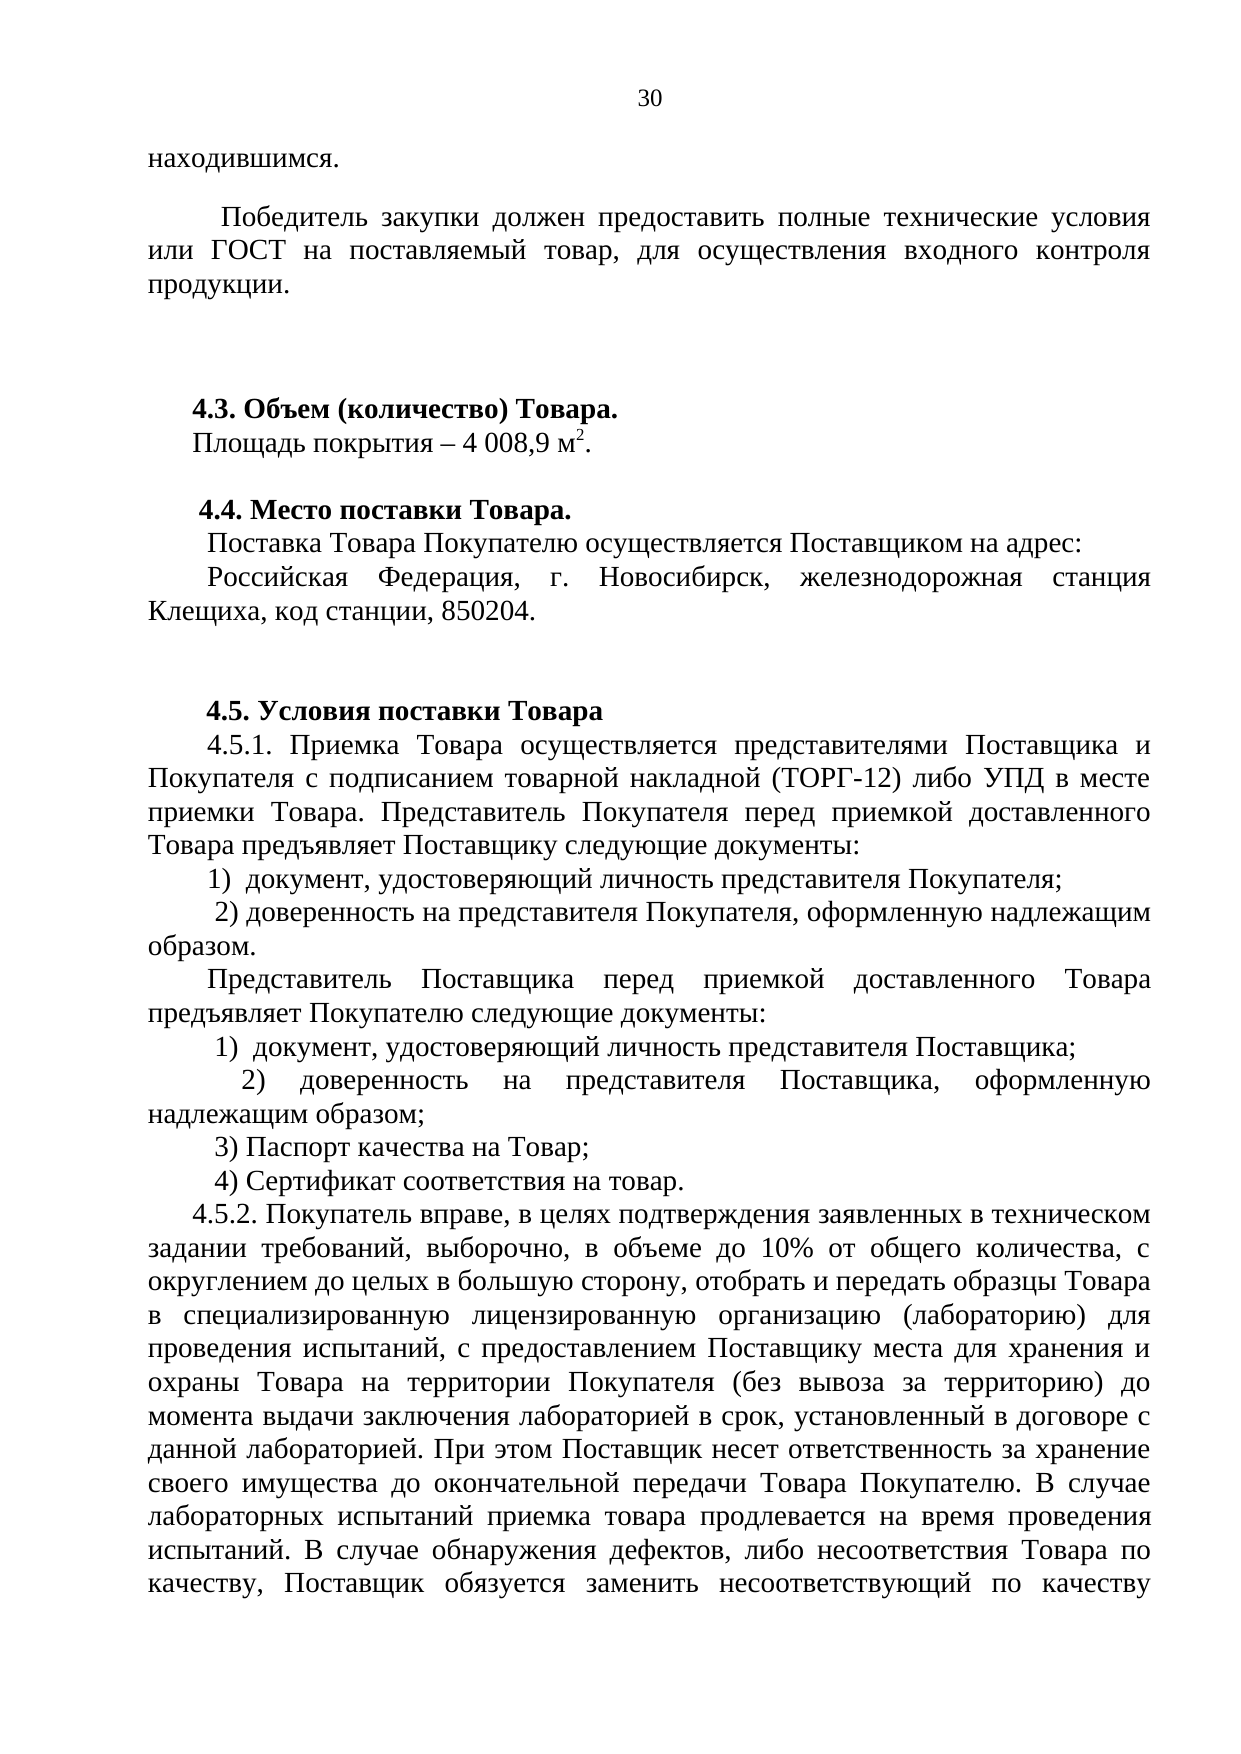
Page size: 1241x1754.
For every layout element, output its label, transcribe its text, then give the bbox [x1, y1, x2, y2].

text 4.5.1. Приемка Товара осуществляется представителями Поставщика и Покупателя с подписанием товарной накладной (ТОРГ-12) либо УПД в месте приемки Товара. Представитель Покупателя перед приемкой доставленного Товара предъявляет Поставщику следующие документы: [148, 727, 1152, 861]
text 4) Сертификат соответствия на товар. [148, 1163, 1152, 1196]
text 2) доверенность на представителя Поставщика, оформленную надлежащим образом; [148, 1062, 1152, 1129]
text 4.4. Место поставки Товара. [148, 492, 1152, 526]
text 4.3. Объем (количество) Товара. [148, 391, 1152, 425]
text 2) доверенность на представителя Покупателя, оформленную надлежащим образом. [148, 894, 1152, 962]
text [148, 140, 1152, 174]
text 1) документ, удостоверяющий личность представителя Покупателя; [148, 861, 1152, 894]
text 4.5. Условия поставки Товара [148, 693, 1152, 727]
text Российская Федерация, г. Новосибирск, железнодорожная станция Клещиха, код станции, 850204. [148, 559, 1152, 626]
text Площадь покрытия – 4 008,9 м2. [148, 425, 1152, 458]
text Представитель Поставщика перед приемкой доставленного Товара предъявляет Покупателю следующие документы: [148, 962, 1152, 1029]
text Поставка Товара Покупателю осуществляется Поставщиком на адрес: [148, 526, 1152, 559]
text Победитель закупки должен предоставить полные технические условия или ГОСТ на поставляемый товар, для осуществления входного контроля продукции. [148, 199, 1152, 299]
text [148, 1196, 1152, 1599]
text 1) документ, удостоверяющий личность представителя Поставщика; [148, 1029, 1152, 1062]
text 3) Паспорт качества на Товар; [148, 1129, 1152, 1163]
